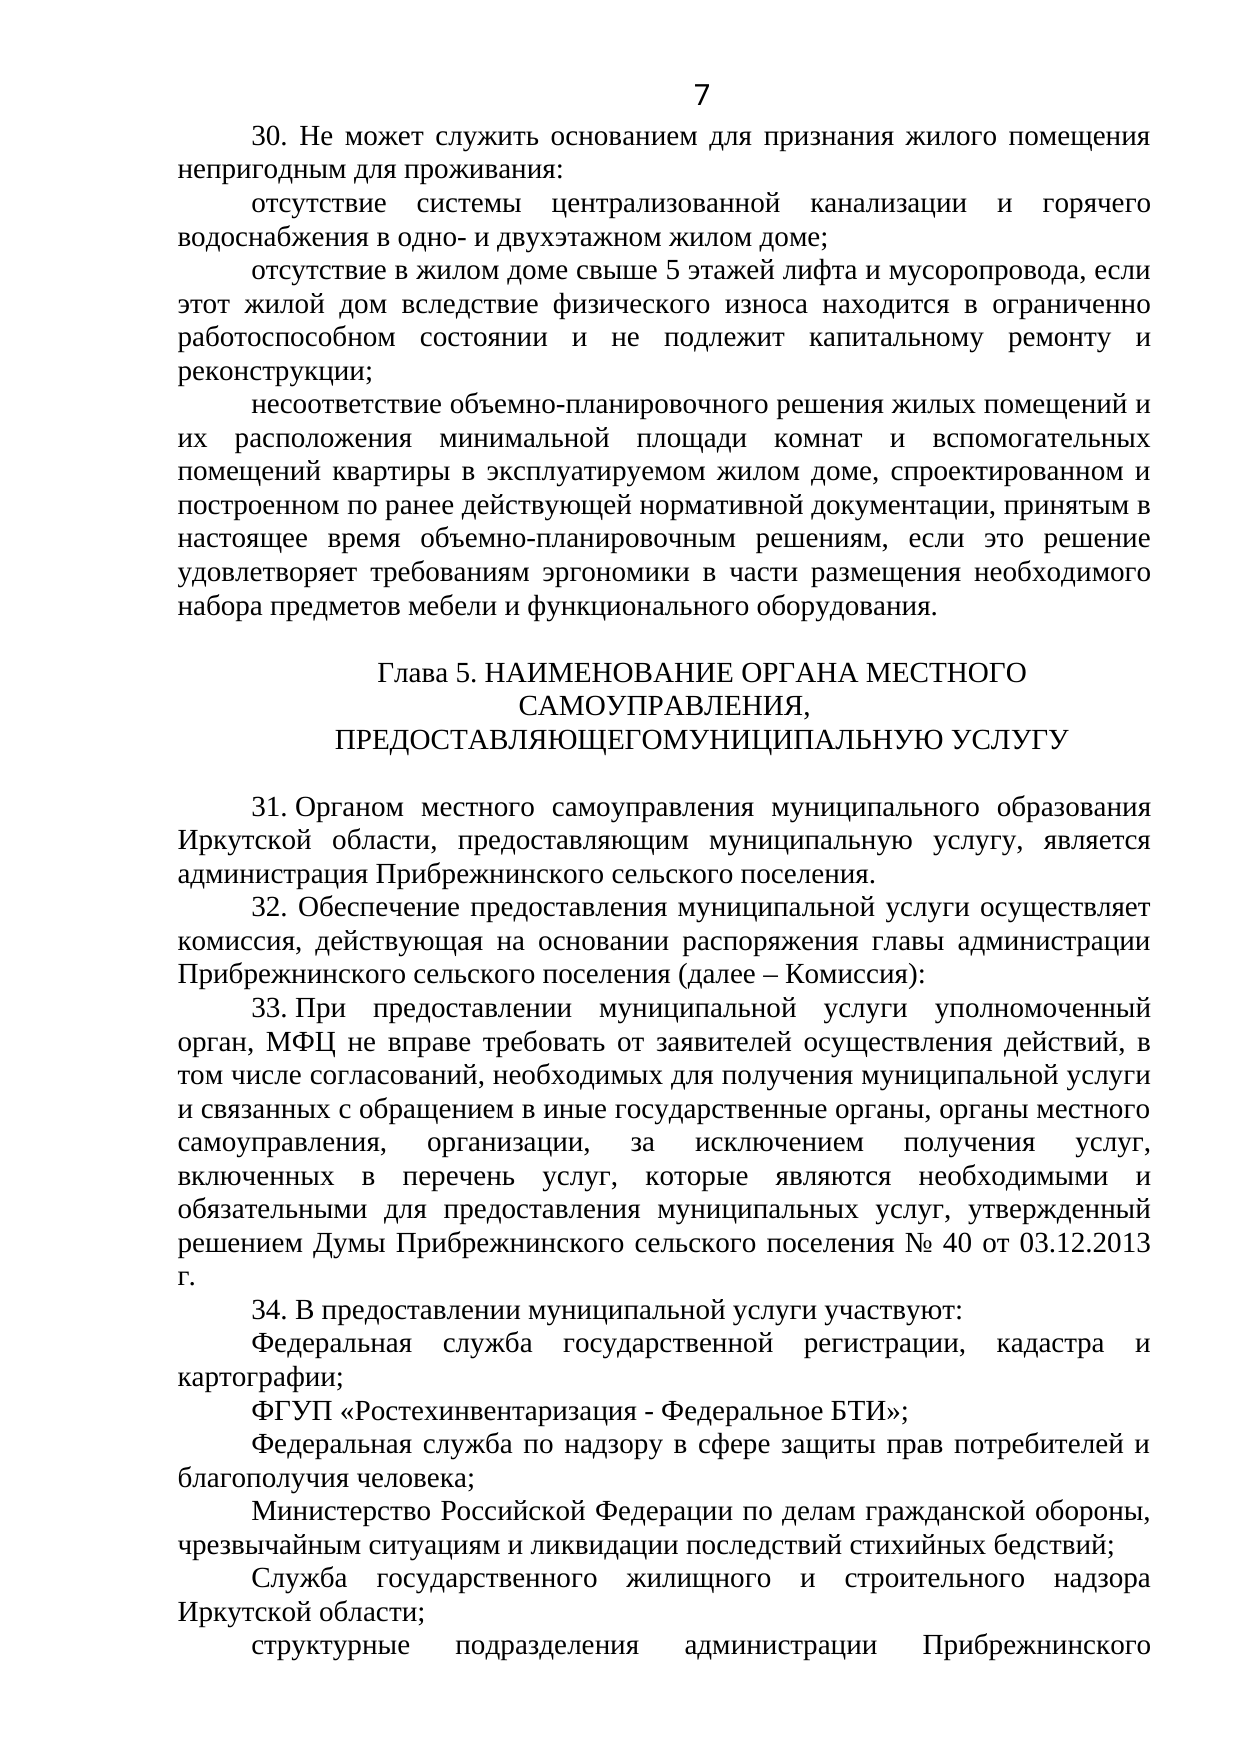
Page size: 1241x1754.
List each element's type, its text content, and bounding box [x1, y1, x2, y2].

text Глава 5. НАИМЕНОВАНИЕ ОРГАНА МЕСТНОГО САМОУПРАВЛЕНИЯ, [177, 655, 1152, 722]
text 30. Не может служить основанием для признания жилого помещения непригодным для проживания: [177, 118, 1152, 185]
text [177, 1627, 1152, 1661]
text отсутствие системы централизованной канализации и горячего водоснабжения в одно- и двухэтажном жилом доме; [177, 185, 1152, 252]
text Министерство Российской Федерации по делам гражданской обороны, чрезвычайным ситуациям и ликвидации последствий стихийных бедствий; [177, 1493, 1152, 1560]
text ПРЕДОСТАВЛЯЮЩЕГОМУНИЦИПАЛЬНУЮ УСЛУГУ [177, 722, 1152, 755]
text 34. В предоставлении муниципальной услуги участвуют: [177, 1292, 1152, 1326]
text несоответствие объемно-планировочного решения жилых помещений и их расположения минимальной площади комнат и вспомогательных помещений квартиры в эксплуатируемом жилом доме, спроектированном и построенном по ранее действующей нормативной документации, принятым в настоящее время объемно-планировочным решениям, если это решение удовлетворяет требованиям эргономики в части размещения необходимого набора предметов мебели и функционального оборудования. [177, 386, 1152, 621]
text 31. Органом местного самоуправления муниципального образования Иркутской области, предоставляющим муниципальную услугу, является администрация Прибрежнинского сельского поселения. [177, 789, 1152, 889]
text 33. При предоставлении муниципальной услуги уполномоченный орган, МФЦ не вправе требовать от заявителей осуществления действий, в том числе согласований, необходимых для получения муниципальной услуги и связанных с обращением в иные государственные органы, органы местного самоуправления, организации, за исключением получения услуг, включенных в перечень услуг, которые являются необходимыми и обязательными для предоставления муниципальных услуг, утвержденный решением Думы Прибрежнинского сельского поселения № 40 от 03.12.2013 г. [177, 990, 1152, 1292]
text 32. Обеспечение предоставления муниципальной услуги осуществляет комиссия, действующая на основании распоряжения главы администрации Прибрежнинского сельского поселения (далее – Комиссия): [177, 889, 1152, 990]
text ФГУП «Ростехинвентаризация - Федеральное БТИ»; [177, 1393, 1152, 1426]
text Федеральная служба государственной регистрации, кадастра и картографии; [177, 1326, 1152, 1393]
text Служба государственного жилищного и строительного надзора Иркутской области; [177, 1560, 1152, 1627]
text Федеральная служба по надзору в сфере защиты прав потребителей и благополучия человека; [177, 1426, 1152, 1493]
text отсутствие в жилом доме свыше 5 этажей лифта и мусоропровода, если этот жилой дом вследствие физического износа находится в ограниченно работоспособном состоянии и не подлежит капитальному ремонту и реконструкции; [177, 252, 1152, 386]
